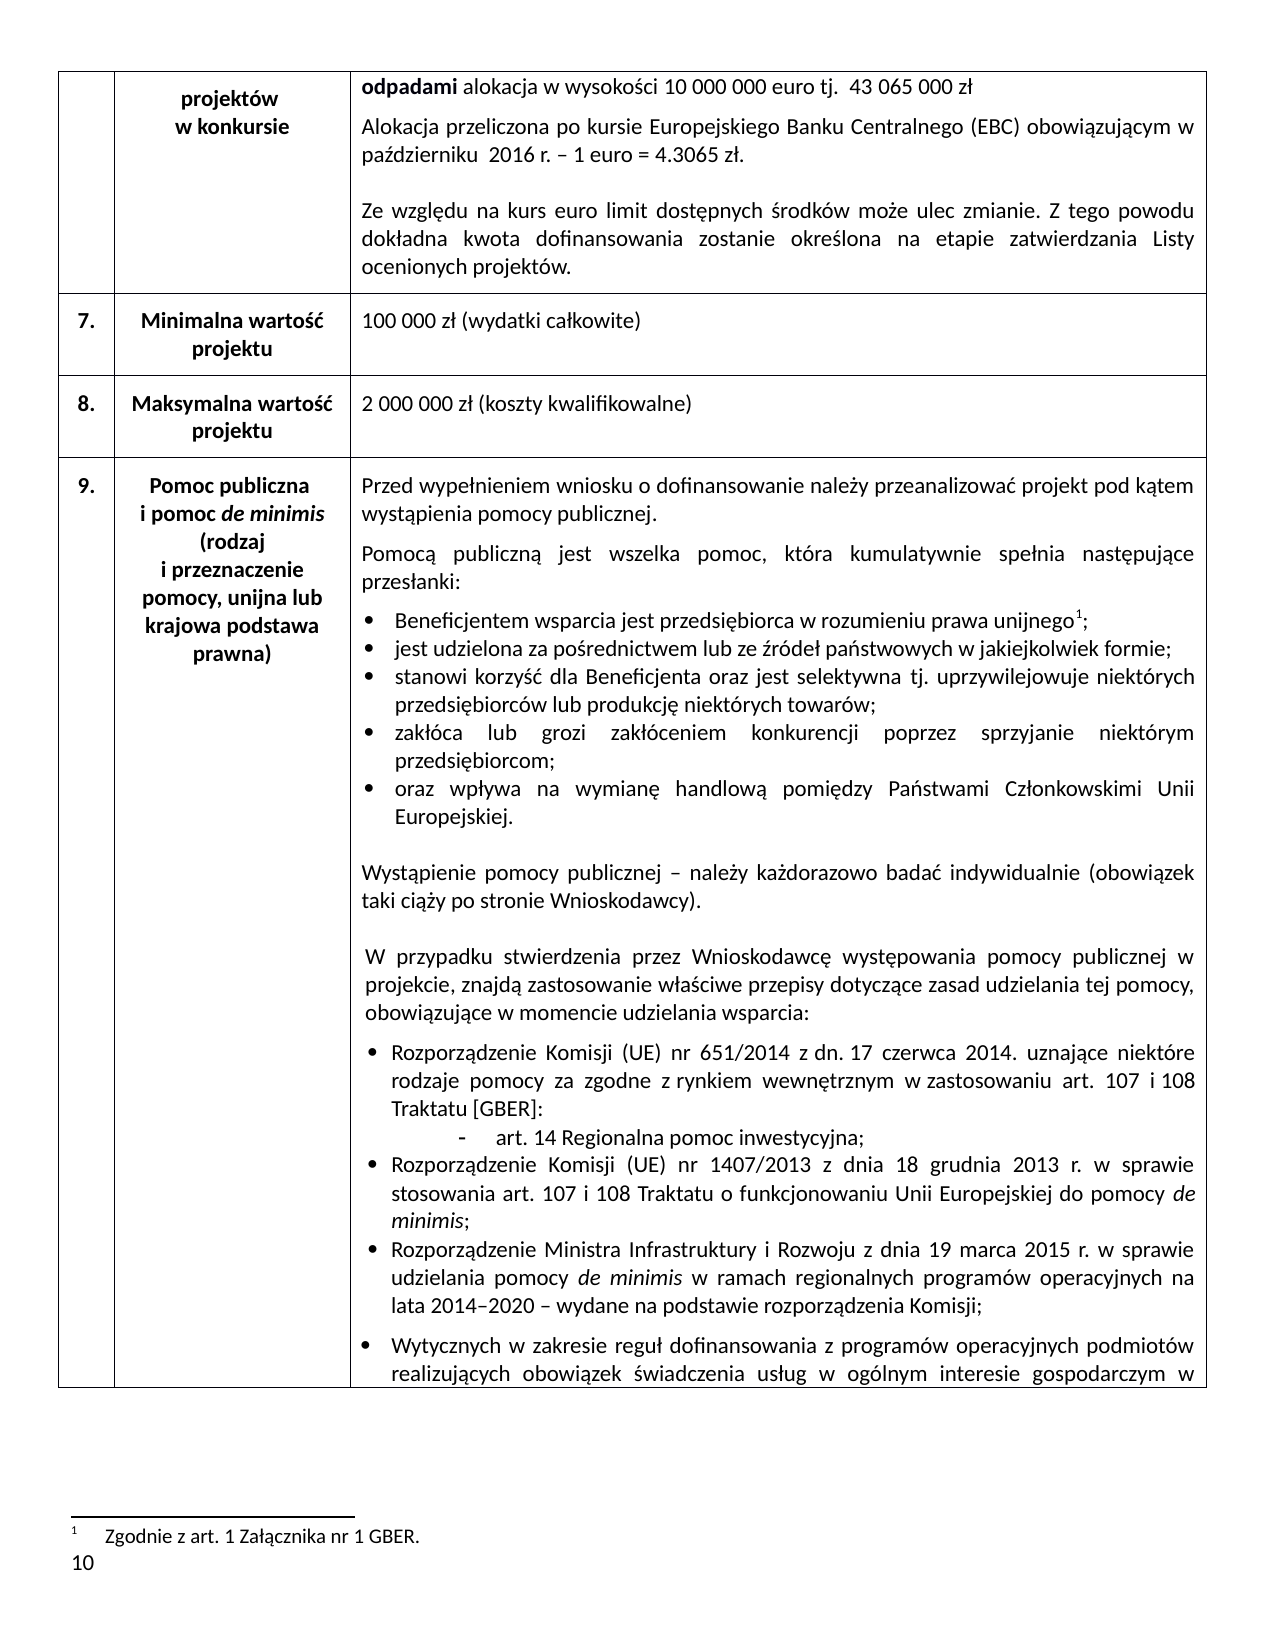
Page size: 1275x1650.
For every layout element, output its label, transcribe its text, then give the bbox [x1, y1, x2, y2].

table_cell Maksymalna wartość projektu [115, 376, 350, 457]
table_cell 9. [59, 458, 114, 1387]
table_cell 100 000 zł (wydatki całkowite) [351, 294, 1206, 375]
table_cell 6. [59, 72, 114, 293]
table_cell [351, 458, 1206, 1387]
table_cell 7. [59, 294, 114, 375]
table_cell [115, 458, 350, 1387]
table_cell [115, 72, 350, 293]
table_cell 2 000 000 zł (koszty kwalifikowalne) [351, 376, 1206, 457]
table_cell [351, 72, 1206, 293]
table_cell 8. [59, 376, 114, 457]
table_cell Minimalna wartość projektu [115, 294, 350, 375]
